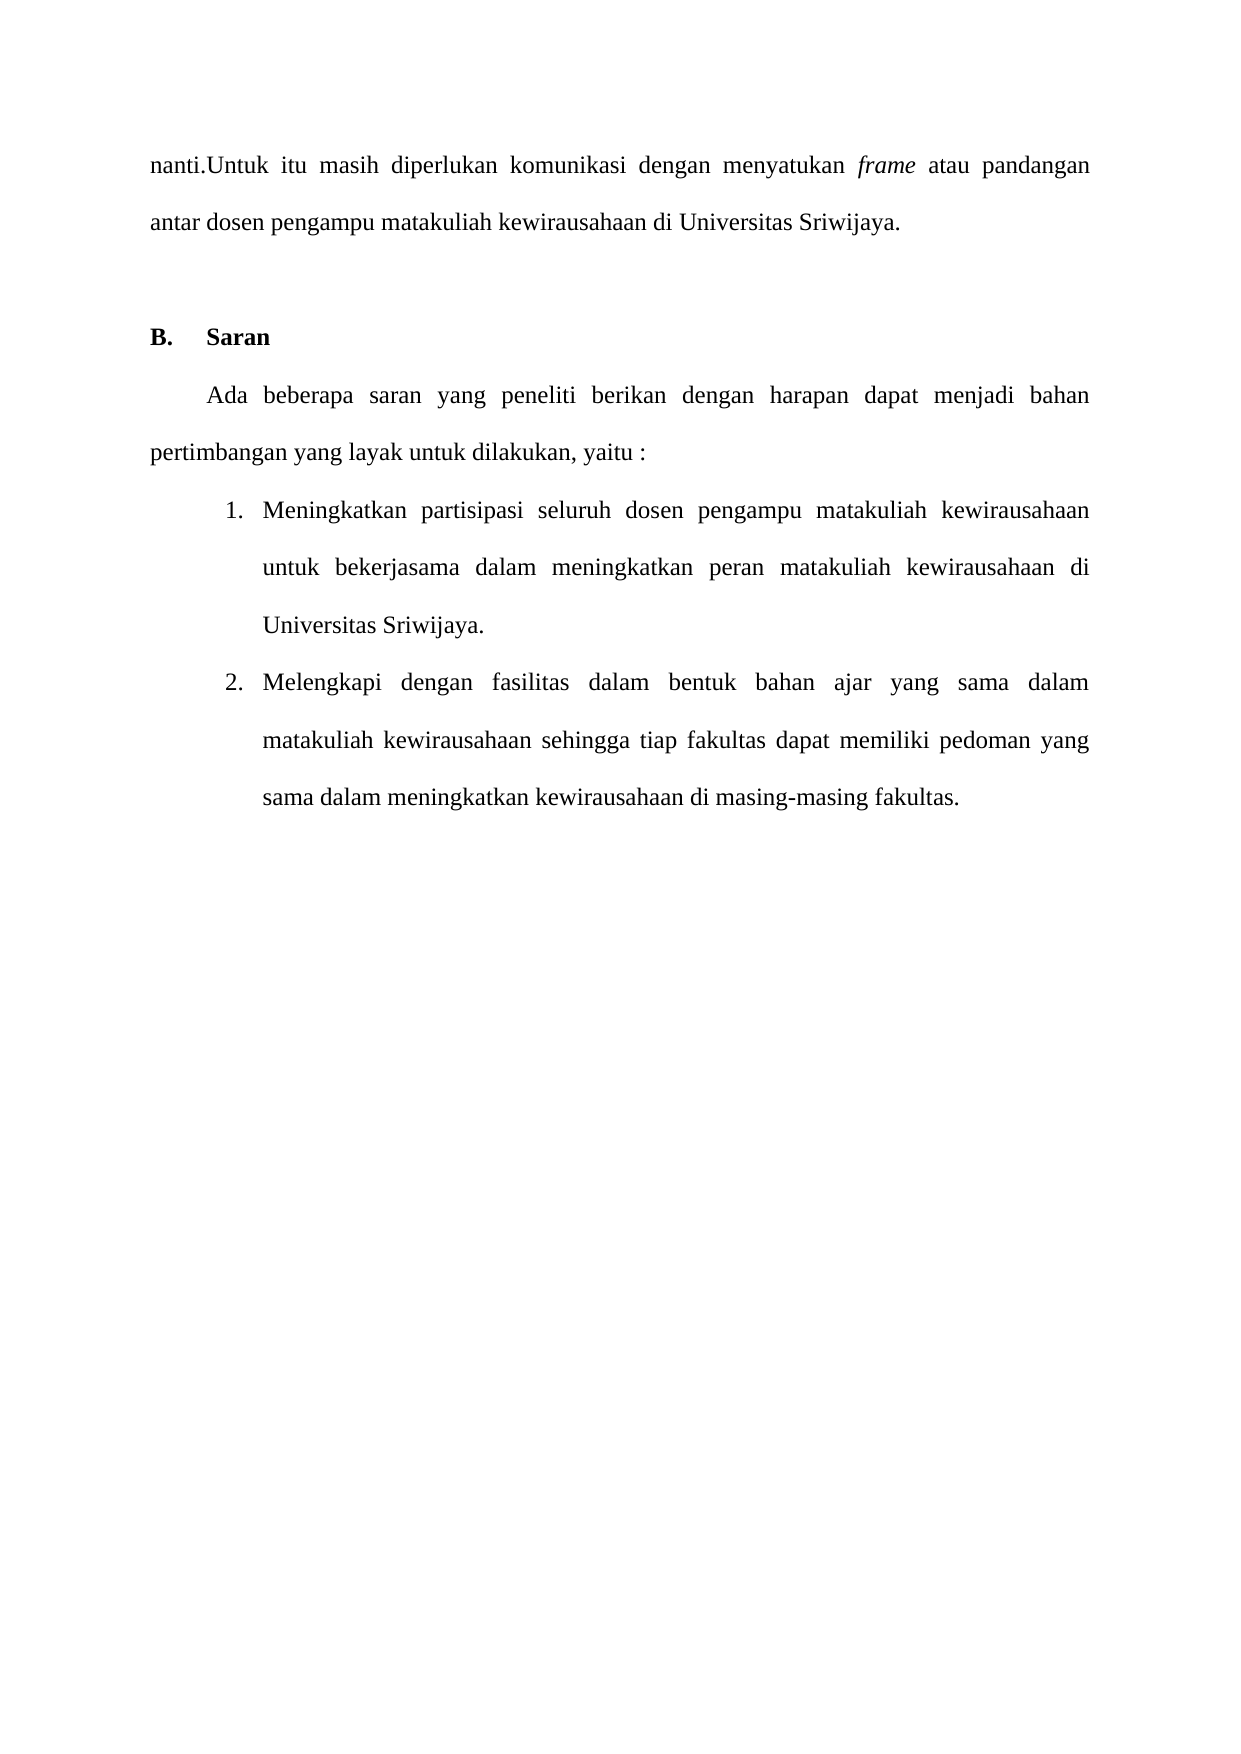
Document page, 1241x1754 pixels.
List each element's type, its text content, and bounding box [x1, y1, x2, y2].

list Melengkapi dengan fasilitas dalam bentuk bahan ajar yang sama dalam matakuliah kewirausahaan sehingga tiap fakultas dapat memiliki pedoman yang sama dalam meningkatkan kewirausahaan di masing-masing fakultas. [225, 667, 1090, 811]
text Ada beberapa saran yang peneliti berikan dengan harapan dapat menjadi bahan pertimbangan yang layak untuk dilakukan, yaitu : [150, 380, 1090, 466]
list Meningkatkan partisipasi seluruh dosen pengampu matakuliah kewirausahaan untuk bekerjasama dalam meningkatkan peran matakuliah kewirausahaan di Universitas Sriwijaya. [225, 495, 1090, 639]
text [150, 150, 1090, 236]
list Saran [150, 322, 1090, 351]
